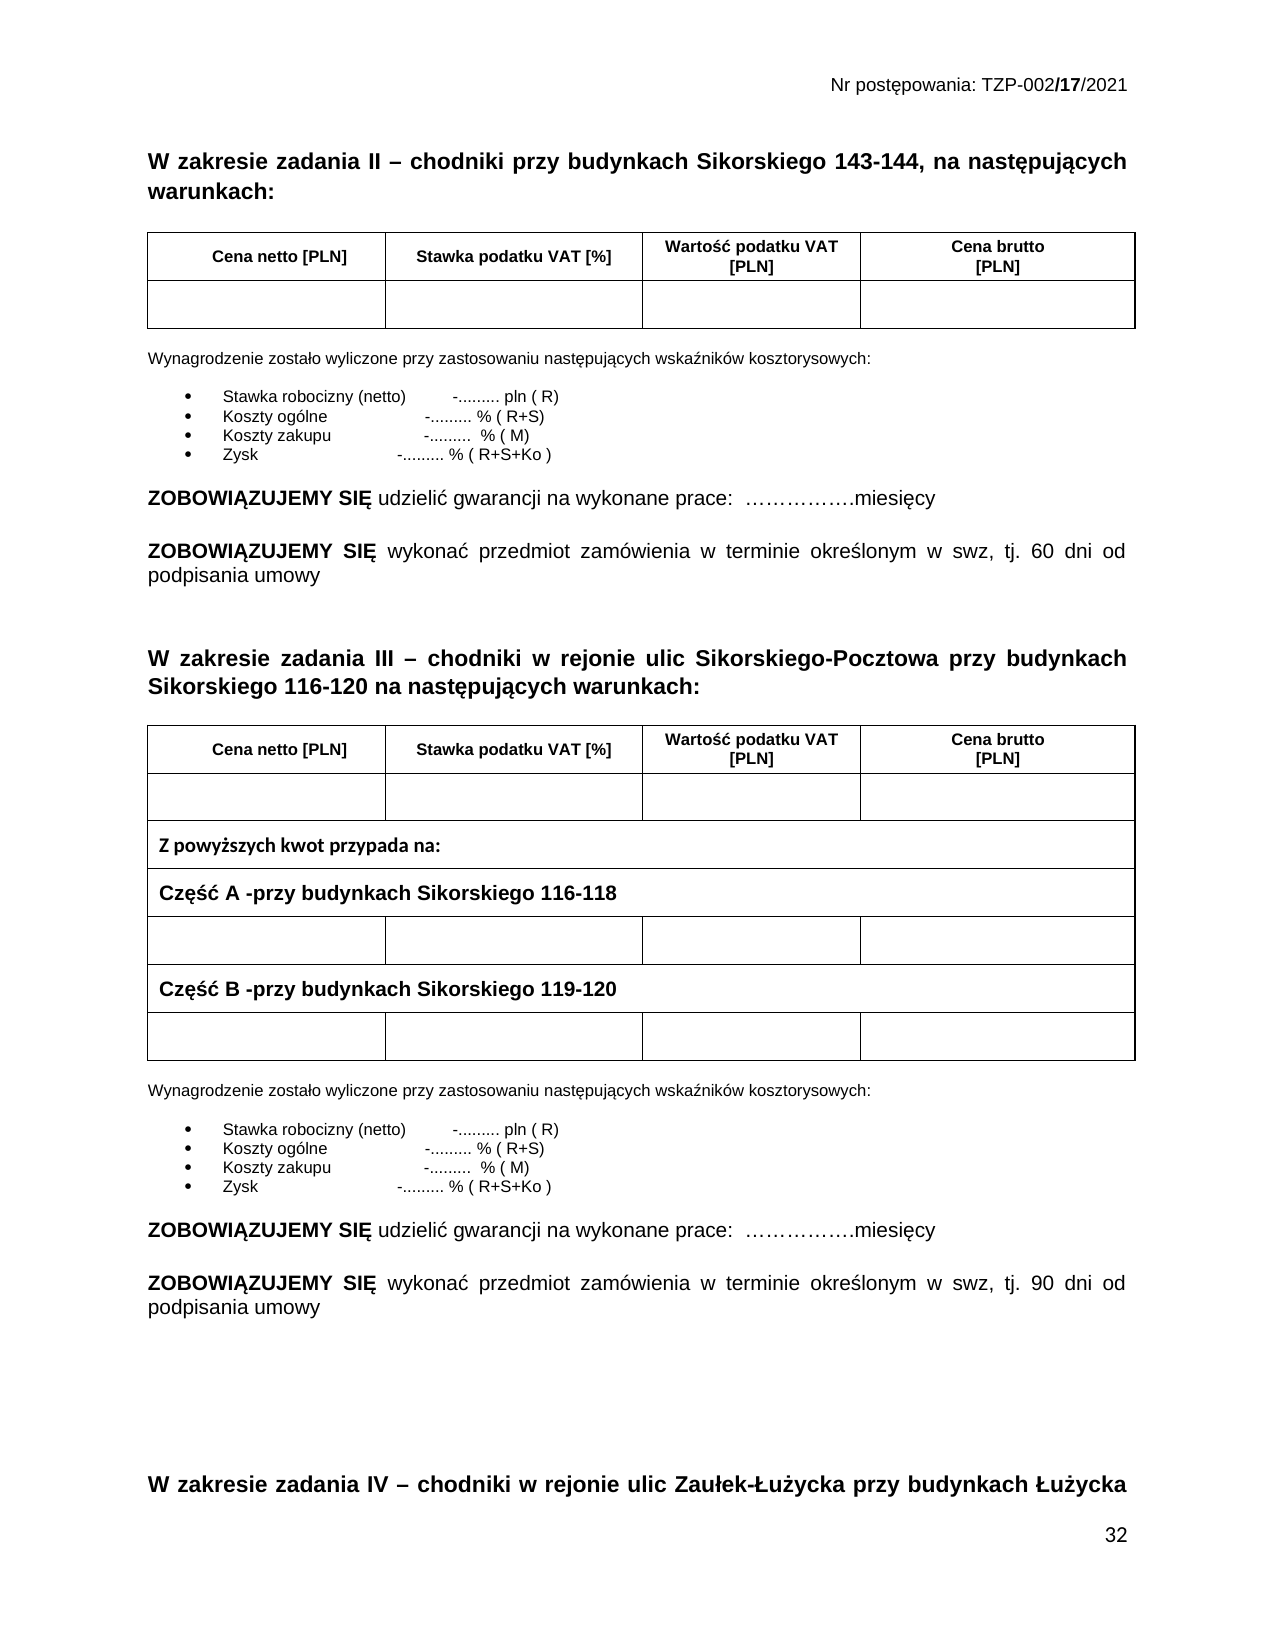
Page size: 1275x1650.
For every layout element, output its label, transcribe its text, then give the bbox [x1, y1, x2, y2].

table_cell [148, 774, 385, 820]
table_cell [386, 917, 642, 964]
text ZOBOWIĄZUJEMY SIĘ udzielić gwarancji na wykonane prace: …………….miesięcy [148, 486, 1127, 510]
table_cell [861, 1013, 1134, 1060]
table_cell [386, 774, 642, 820]
table_cell [861, 917, 1134, 964]
table_cell [643, 1013, 860, 1060]
list Zysk -......... % ( R+S+Ko ) [185, 445, 1127, 464]
table_cell [386, 1013, 642, 1060]
text ZOBOWIĄZUJEMY SIĘ udzielić gwarancji na wykonane prace: …………….miesięcy [148, 1218, 1127, 1242]
list Stawka robocizny (netto) -......... pln ( R) [185, 387, 1127, 407]
table_cell [148, 917, 385, 964]
list Koszty ogólne -......... % ( R+S) [185, 407, 1127, 426]
table_cell [386, 281, 642, 328]
list Koszty zakupu -......... % ( M) [185, 426, 1127, 445]
table_header Wartość podatku VAT [PLN] [643, 726, 860, 772]
text ZOBOWIĄZUJEMY SIĘ wykonać przedmiot zamówienia w terminie określonym w swz, tj. 90 dni od podpisania umowy [148, 1271, 1127, 1319]
text W zakresie zadania II – chodniki przy budynkach Sikorskiego 143-144, na następujących warunkach: [148, 148, 1127, 204]
table_cell [643, 774, 860, 820]
table_header Stawka podatku VAT [%] [386, 233, 642, 280]
list Koszty zakupu -......... % ( M) [185, 1158, 1127, 1177]
table_header Wartość podatku VAT [PLN] [643, 233, 860, 280]
table_header Cena brutto [PLN] [861, 233, 1134, 280]
text Wynagrodzenie zostało wyliczone przy zastosowaniu następujących wskaźników kosztorysowych: [148, 349, 1127, 368]
text W zakresie zadania III – chodniki w rejonie ulic Sikorskiego-Pocztowa przy budynkach Sikorskiego 116-120 na następujących warunkach: [148, 645, 1127, 699]
table_cell [643, 281, 860, 328]
table_header Cena brutto [PLN] [861, 726, 1134, 772]
table_cell [148, 281, 385, 328]
table_header Stawka podatku VAT [%] [386, 726, 642, 772]
table_header Cena netto [PLN] [148, 233, 385, 280]
text Wynagrodzenie zostało wyliczone przy zastosowaniu następujących wskaźników kosztorysowych: [148, 1081, 1127, 1100]
table_header Cena netto [PLN] [148, 726, 385, 772]
list Stawka robocizny (netto) -......... pln ( R) [185, 1119, 1127, 1139]
list Koszty ogólne -......... % ( R+S) [185, 1139, 1127, 1158]
list Zysk -......... % ( R+S+Ko ) [185, 1177, 1127, 1197]
table_cell Z powyższych kwot przypada na: [148, 821, 1134, 868]
table_cell [861, 774, 1134, 820]
table_cell [643, 917, 860, 964]
text ZOBOWIĄZUJEMY SIĘ wykonać przedmiot zamówienia w terminie określonym w swz, tj. 60 dni od podpisania umowy [148, 539, 1127, 587]
table_cell Część B -przy budynkach Sikorskiego 119-120 [148, 965, 1134, 1012]
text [148, 1471, 1127, 1497]
table_cell [861, 281, 1134, 328]
table_cell [148, 1013, 385, 1060]
table_cell Część A -przy budynkach Sikorskiego 116-118 [148, 869, 1134, 916]
